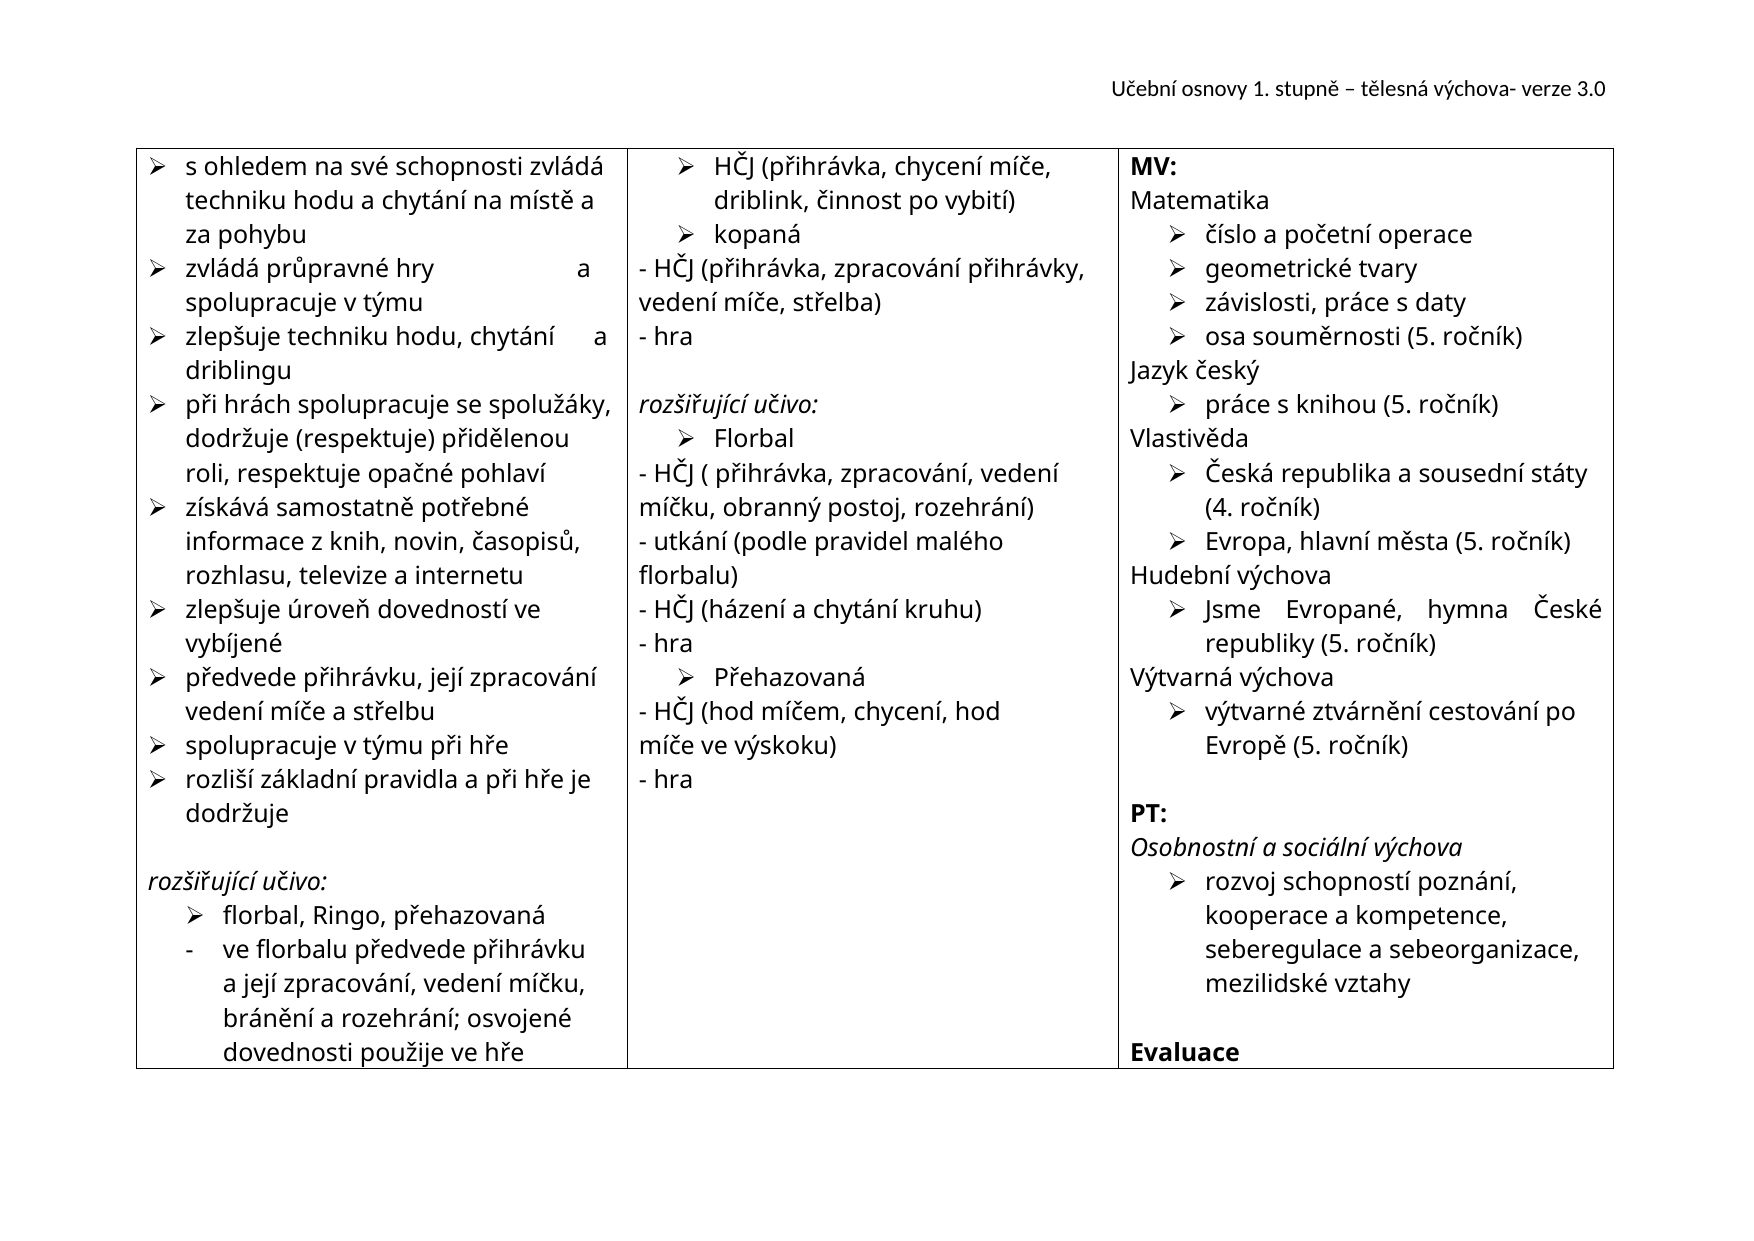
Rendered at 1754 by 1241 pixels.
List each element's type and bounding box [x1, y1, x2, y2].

table_cell [1119, 149, 1613, 1068]
table_cell [137, 149, 627, 1068]
table_cell [628, 149, 1118, 1068]
